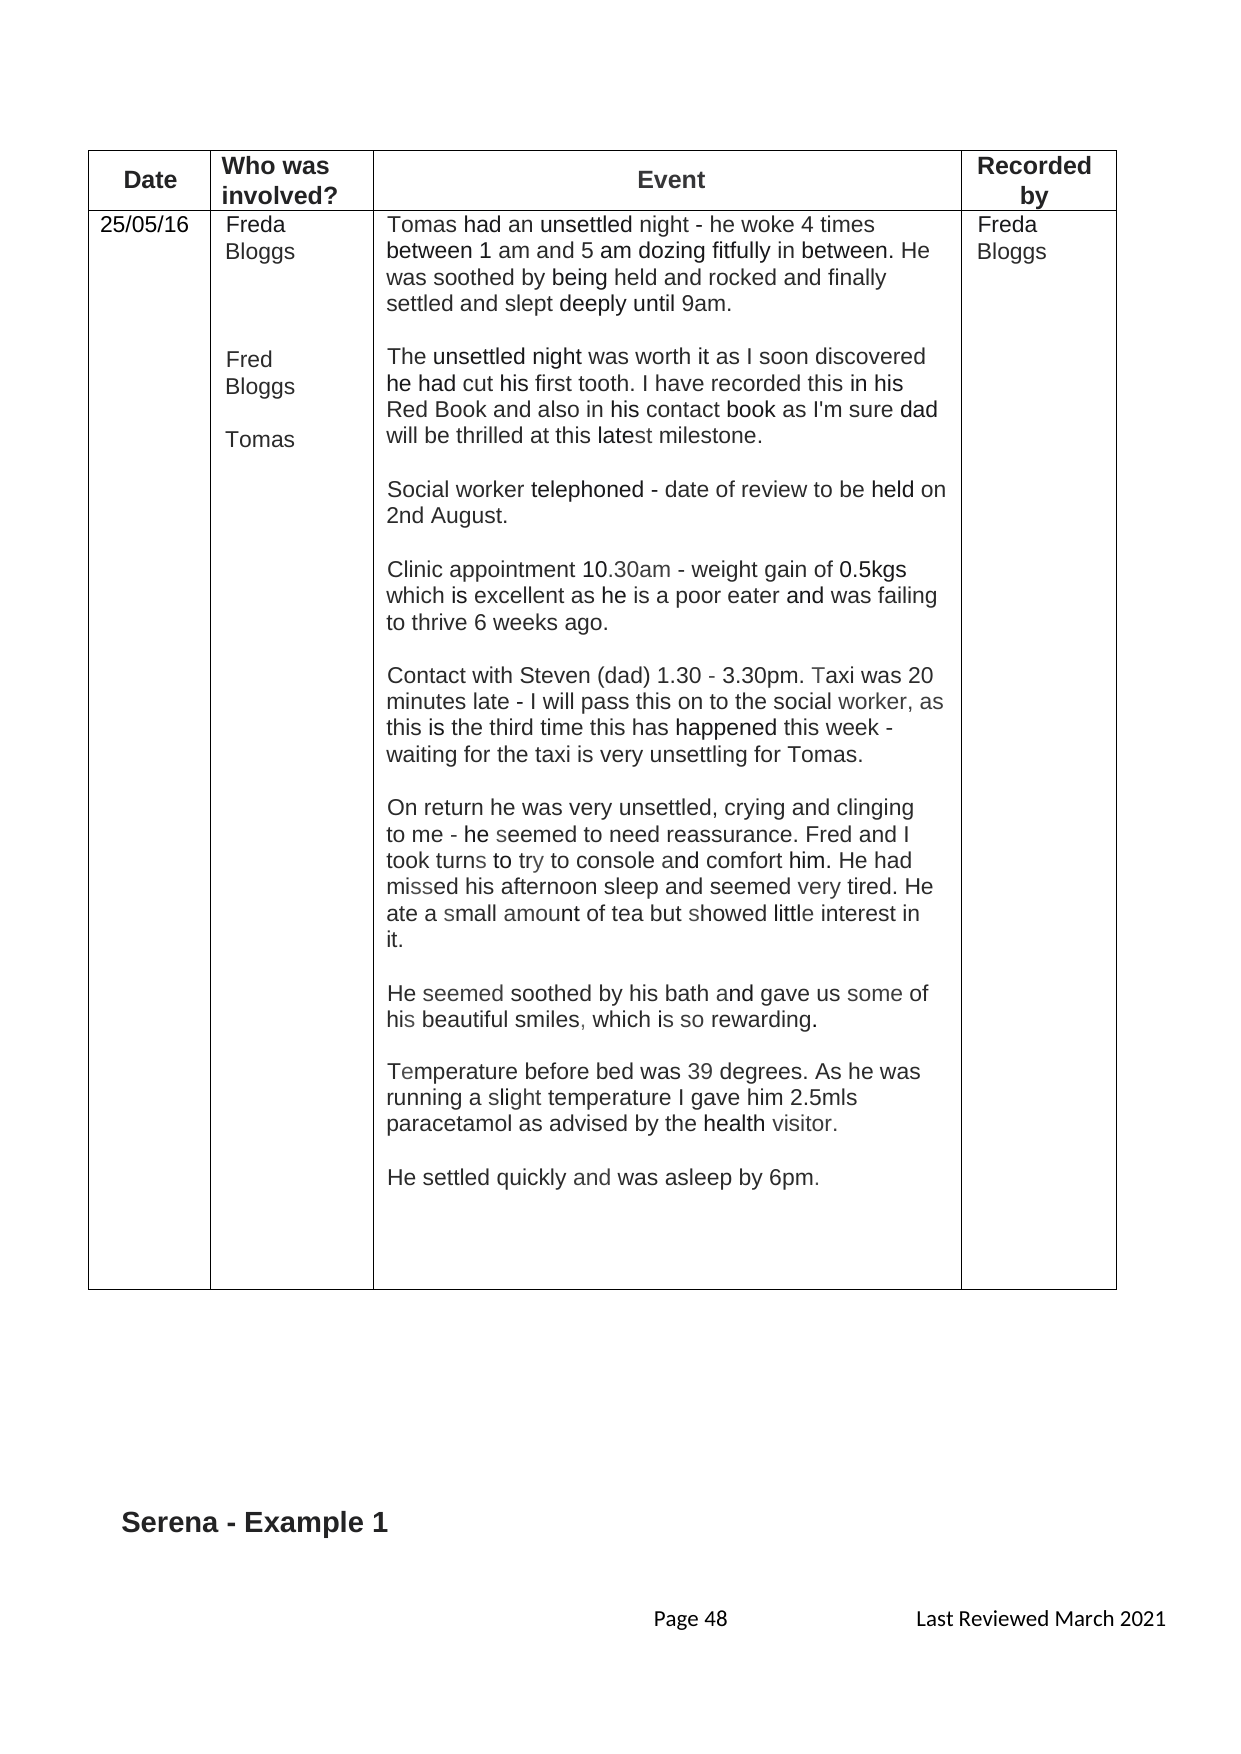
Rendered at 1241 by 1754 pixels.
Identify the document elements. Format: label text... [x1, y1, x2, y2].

subtitle Serena - Example 1 [118, 1505, 1156, 1539]
table_header Event [374, 151, 961, 210]
table_cell 25/05/16 [89, 211, 210, 1289]
table_cell Tomas had an unsettled night - he woke 4 times between 1 am and 5 am dozing fitfully in between. He was soothed by being held and rocked and finally settled and slept deeply until 9am. The unsettled night was worth it as I soon discovered he had cut his first tooth. I have recorded this in his Red Book and also in his contact book as I'm sure dad will be thrilled at this latest milestone. Social worker telephoned - date of review to be held on 2nd August. Clinic appointment 10.30am - weight gain of 0.5kgs which is excellent as he is a poor eater and was failing to thrive 6 weeks ago. Contact with Steven (dad) 1.30 - 3.30pm. Taxi was 20 minutes late - I will pass this on to the social worker, as this is the third time this has happened this week - waiting for the taxi is very unsettling for Tomas. On return he was very unsettled, crying and clinging to me - he seemed to need reassurance. Fred and I took turns to try to console and comfort him. He had missed his afternoon sleep and seemed very tired. He ate a small amount of tea but showed little interest in it. He seemed soothed by his bath and gave us some of his beautiful smiles, which is so rewarding. Temperature before bed was 39 degrees. As he was running a slight temperature I gave him 2.5mls paracetamol as advised by the health visitor. He settled quickly and was asleep by 6pm. [374, 211, 961, 1289]
table_header Recorded by [962, 151, 1116, 210]
table_header Who was involved? [211, 151, 373, 210]
table_cell Freda Bloggs [962, 211, 1116, 1289]
table_header Date [89, 151, 210, 210]
table_cell Freda Bloggs Fred Bloggs Tomas [211, 211, 373, 1289]
